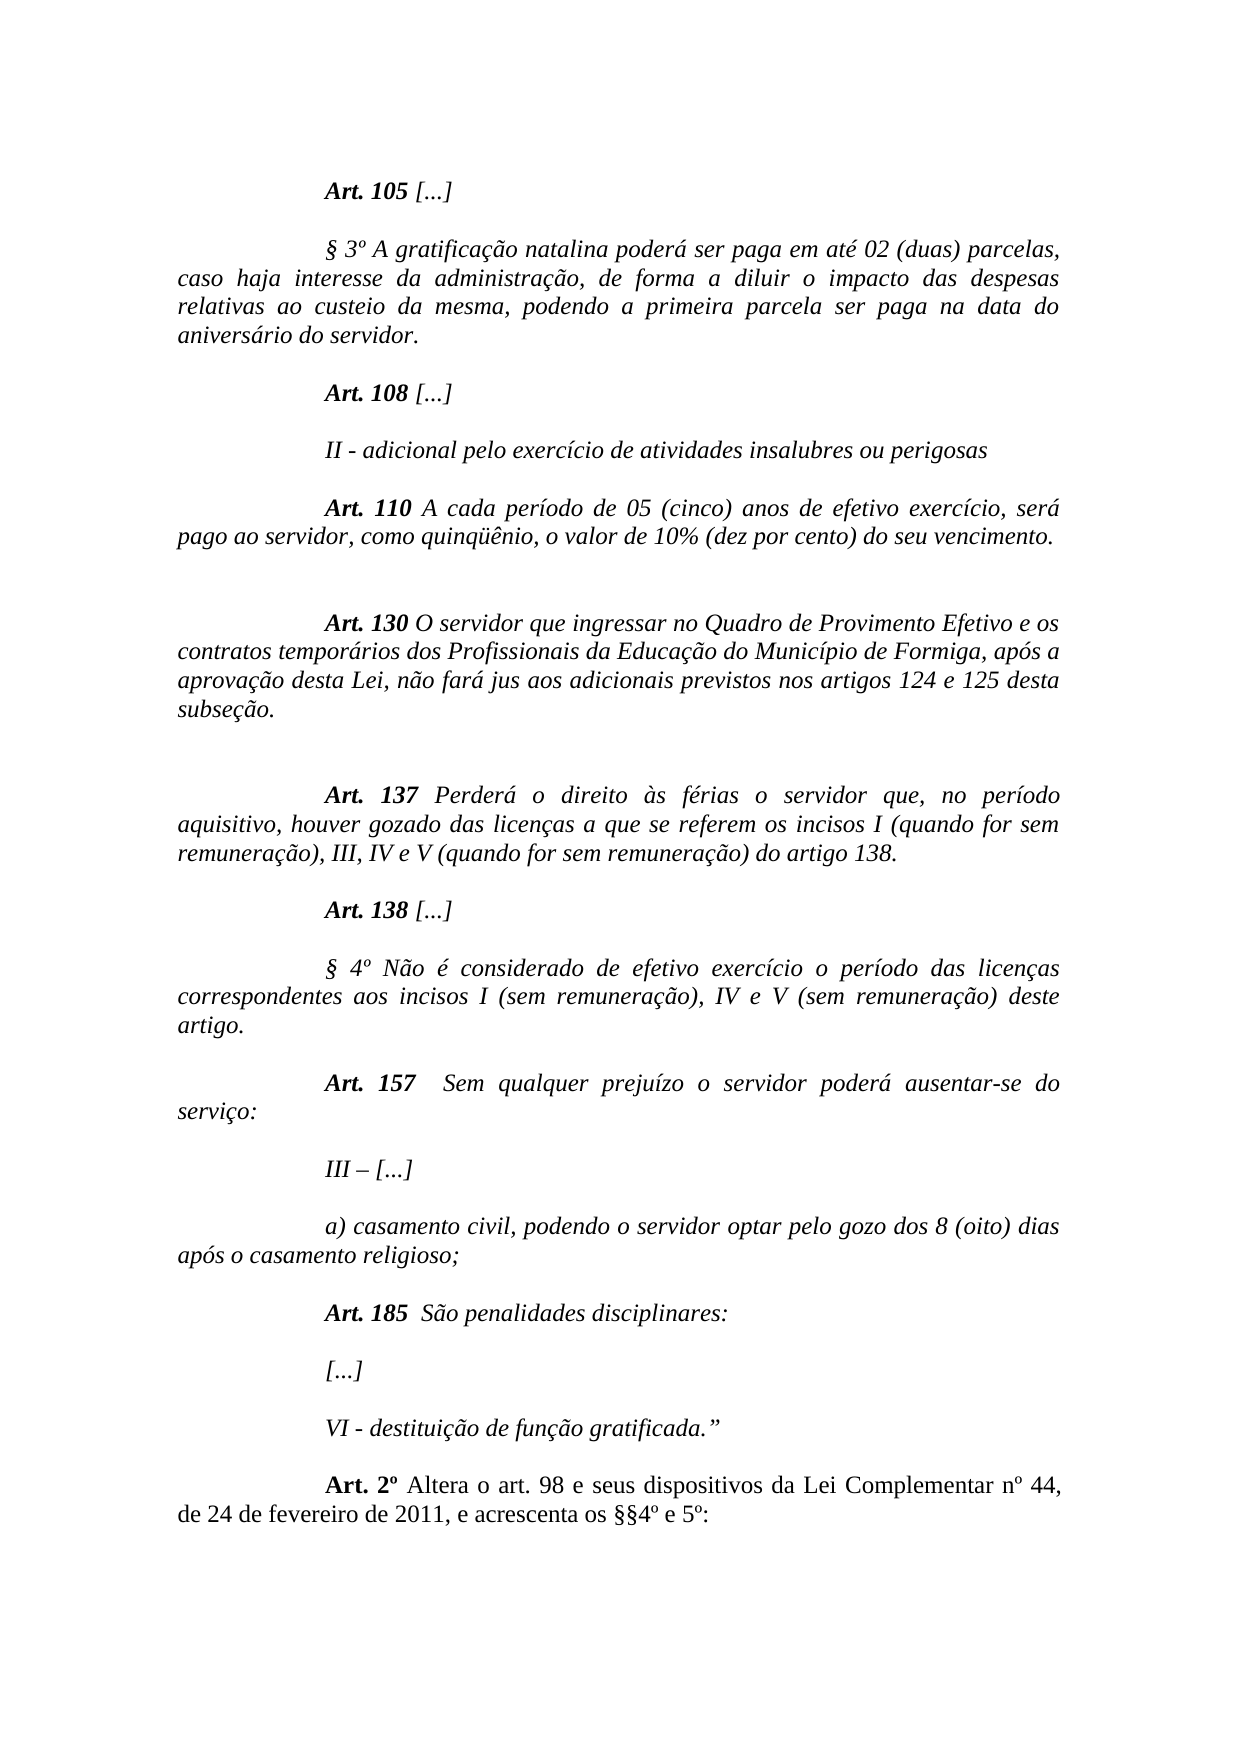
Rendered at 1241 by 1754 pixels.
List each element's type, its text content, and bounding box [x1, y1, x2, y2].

text Art. 105 [...] [177, 176, 1063, 205]
text Art. 137 Perderá o direito às férias o servidor que, no período aquisitivo, houver gozado das licenças a que se referem os incisos I (quando for sem remuneração), III, IV e V (quando for sem remuneração) do artigo 138. [177, 780, 1063, 866]
text [...] [177, 1355, 1063, 1384]
text II - adicional pelo exercício de atividades insalubres ou perigosas [177, 435, 1063, 464]
text Art. 157 Sem qualquer prejuízo o servidor poderá ausentar-se do serviço: [177, 1068, 1063, 1125]
text VI - destituição de função gratificada.” [177, 1413, 1063, 1441]
text § 4º Não é considerado de efetivo exercício o período das licenças correspondentes aos incisos I (sem remuneração), IV e V (sem remuneração) deste artigo. [177, 953, 1063, 1039]
text Art. 110 A cada período de 05 (cinco) anos de efetivo exercício, será pago ao servidor, como quinqüênio, o valor de 10% (dez por cento) do seu vencimento. [177, 493, 1063, 550]
text Art. 130 O servidor que ingressar no Quadro de Provimento Efetivo e os contratos temporários dos Profissionais da Educação do Município de Formiga, após a aprovação desta Lei, não fará jus aos adicionais previstos nos artigos 124 e 125 desta subseção. [177, 608, 1063, 723]
text Art. 185 São penalidades disciplinares: [177, 1298, 1063, 1326]
text Art. 108 [...] [177, 378, 1063, 406]
text a) casamento civil, podendo o servidor optar pelo gozo dos 8 (oito) dias após o casamento religioso; [177, 1211, 1063, 1269]
text § 3º A gratificação natalina poderá ser paga em até 02 (duas) parcelas, caso haja interesse da administração, de forma a diluir o impacto das despesas relativas ao custeio da mesma, podendo a primeira parcela ser paga na data do aniversário do servidor. [177, 234, 1063, 349]
text Art. 138 [...] [177, 895, 1063, 924]
text III – [...] [177, 1154, 1063, 1183]
text Art. 2º Altera o art. 98 e seus dispositivos da Lei Complementar nº 44, de 24 de fevereiro de 2011, e acrescenta os §§4º e 5º: [177, 1470, 1063, 1528]
